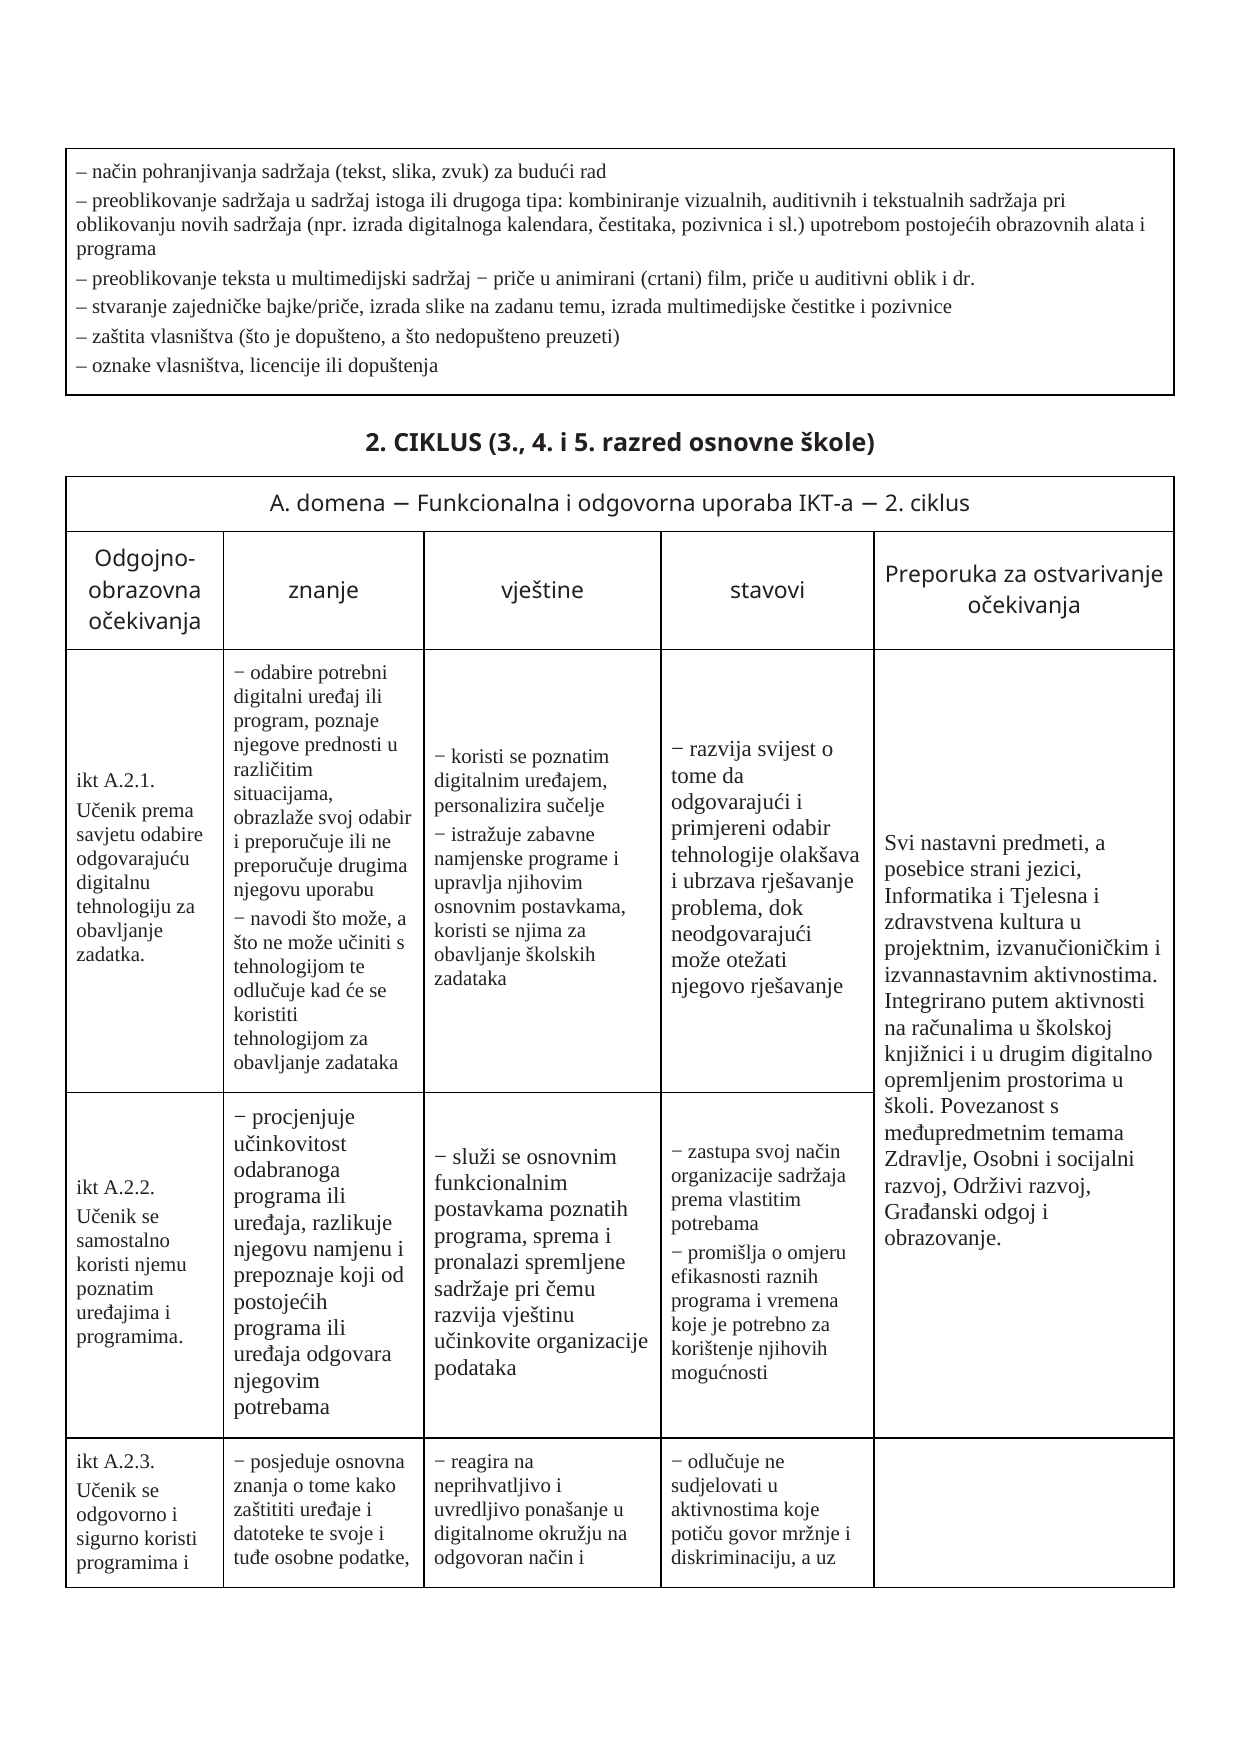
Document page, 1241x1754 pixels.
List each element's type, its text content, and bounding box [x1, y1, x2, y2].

table_cell znanje [224, 532, 423, 649]
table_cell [67, 1439, 223, 1586]
table_cell − zastupa svoj način organizacije sadržaja prema vlastitim potrebama − promišlja o omjeru efikasnosti raznih programa i vremena koje je potrebno za korištenje njihovih mogućnosti [662, 1093, 873, 1437]
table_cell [67, 149, 1173, 394]
table_cell [875, 1439, 1173, 1586]
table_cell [224, 1439, 423, 1586]
table_header A. domena − Funkcionalna i odgovorna uporaba IKT-a − 2. ciklus [67, 477, 1173, 531]
table_cell Svi nastavni predmeti, a posebice strani jezici, Informatika i Tjelesna i zdravstvena kultura u projektnim, izvanučioničkim i izvannastavnim aktivnostima. Integrirano putem aktivnosti na računalima u školskoj knjižnici i u drugim digitalno opremljenim prostorima u školi. Povezanost s međupredmetnim temama Zdravlje, Osobni i socijalni razvoj, Održivi razvoj, Građanski odgoj i obrazovanje. [875, 650, 1173, 1437]
table_cell stavovi [662, 532, 873, 649]
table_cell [425, 1439, 660, 1586]
table_cell Preporuka za ostvarivanje očekivanja [875, 532, 1173, 649]
table_cell vještine [425, 532, 660, 649]
table_cell ikt A.2.1. Učenik prema savjetu odabire odgovarajuću digitalnu tehnologiju za obavljanje zadatka. [67, 650, 223, 1092]
table_cell Odgojno-obrazovna očekivanja [67, 532, 223, 649]
table_cell − procjenjuje učinkovitost odabranoga programa ili uređaja, razlikuje njegovu namjenu i prepoznaje koji od postojećih programa ili uređaja odgovara njegovim potrebama [224, 1093, 423, 1437]
table_cell ikt A.2.2. Učenik se samostalno koristi njemu poznatim uređajima i programima. [67, 1093, 223, 1437]
table_cell − koristi se poznatim digitalnim uređajem, personalizira sučelje − istražuje zabavne namjenske programe i upravlja njihovim osnovnim postavkama, koristi se njima za obavljanje školskih zadataka [425, 650, 660, 1092]
table_cell − služi se osnovnim funkcionalnim postavkama poznatih programa, sprema i pronalazi spremljene sadržaje pri čemu razvija vještinu učinkovite organizacije podataka [425, 1093, 660, 1437]
table_cell − odabire potrebni digitalni uređaj ili program, poznaje njegove prednosti u različitim situacijama, obrazlaže svoj odabir i preporučuje ili ne preporučuje drugima njegovu uporabu − navodi što može, a što ne može učiniti s tehnologijom te odlučuje kad će se koristiti tehnologijom za obavljanje zadataka [224, 650, 423, 1092]
text 2. CIKLUS (3., 4. i 5. razred osnovne škole) [148, 425, 1093, 459]
table_cell − razvija svijest o tome da odgovarajući i primjereni odabir tehnologije olakšava i ubrzava rješavanje problema, dok neodgovarajući može otežati njegovo rješavanje [662, 650, 873, 1092]
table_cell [662, 1439, 873, 1586]
